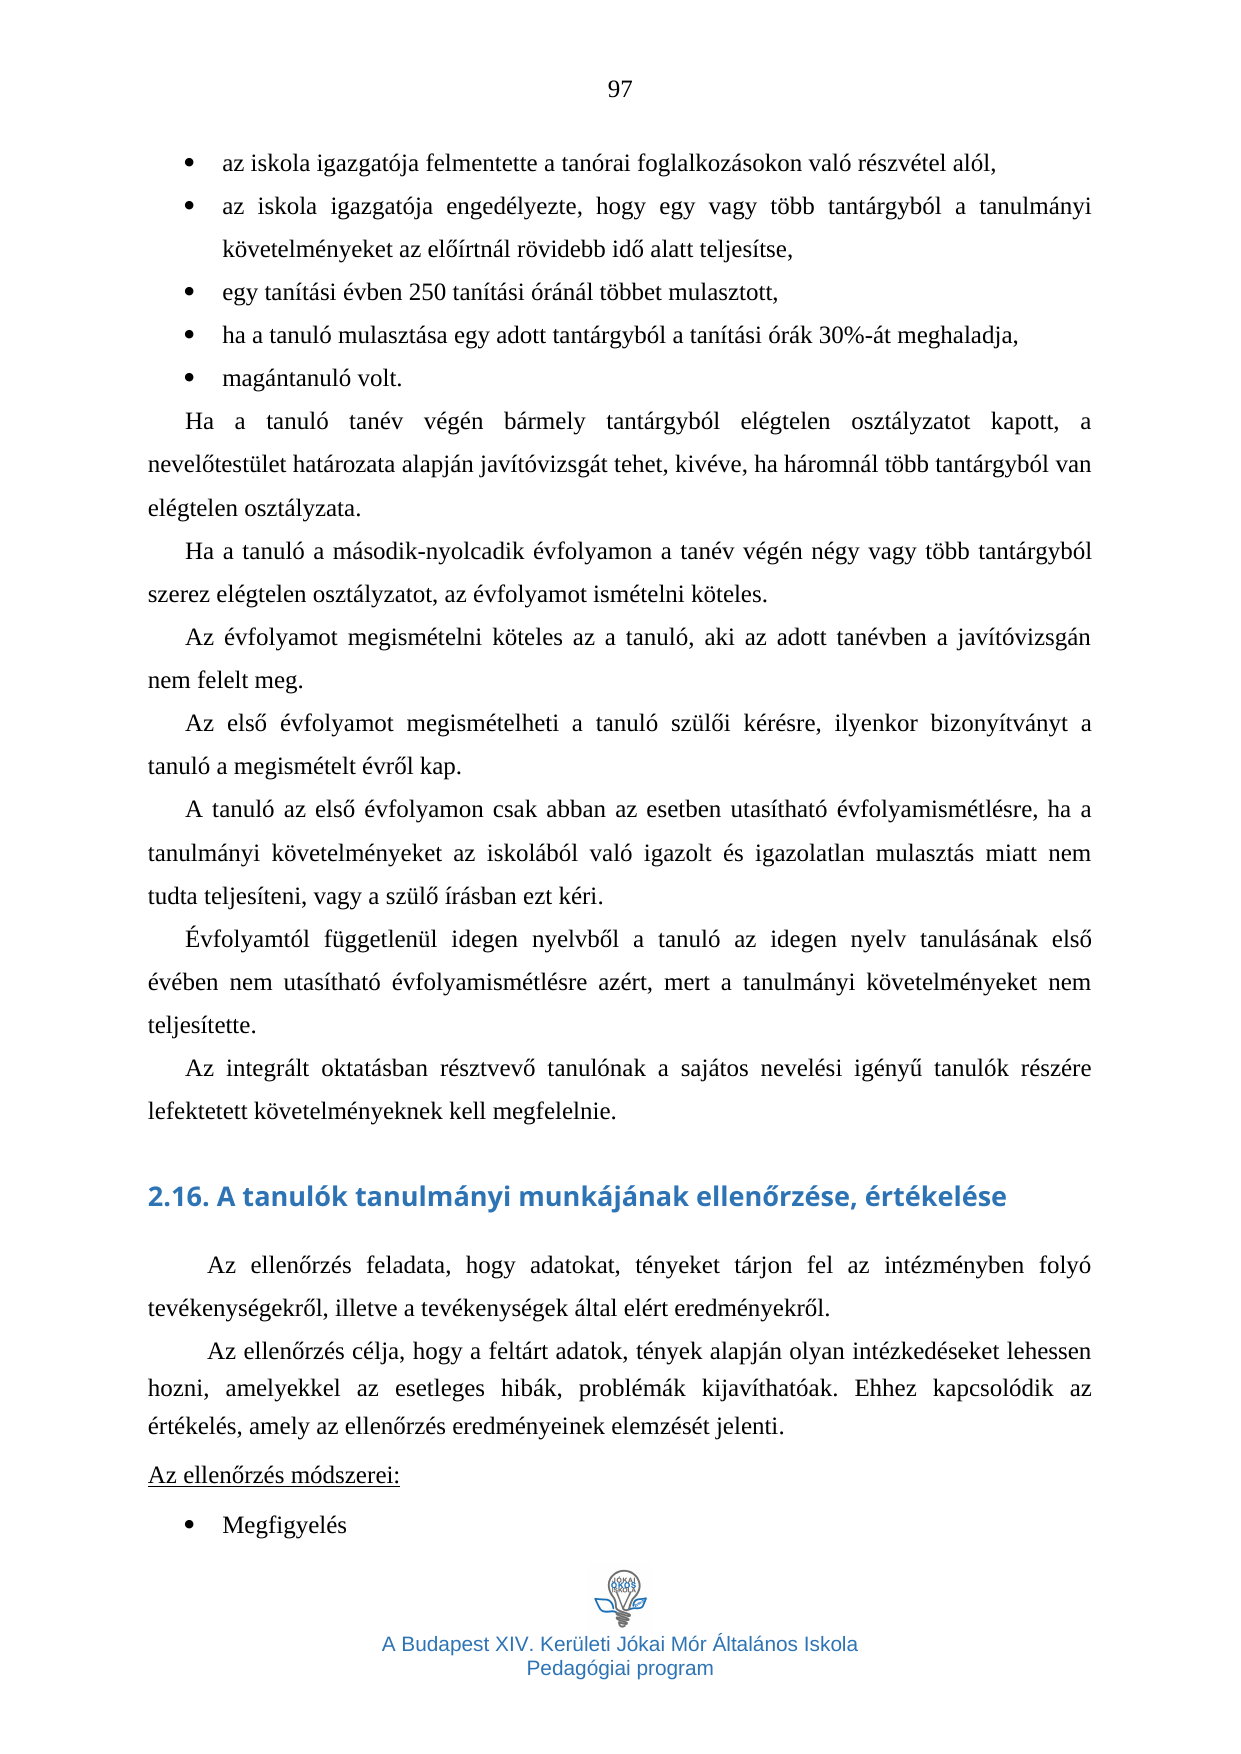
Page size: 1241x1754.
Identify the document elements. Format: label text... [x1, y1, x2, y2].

text az iskola igazgatója felmentette a tanórai foglalkozásokon való részvétel alól, [185, 148, 1092, 176]
text az iskola igazgatója engedélyezte, hogy egy vagy több tantárgyból a tanulmányi követelményeket az előírtnál rövidebb idő alatt teljesítse, [185, 191, 1092, 263]
text Az évfolyamot megismételni köteles az a tanuló, aki az adott tanévben a javítóvizsgán nem felelt meg. [148, 622, 1092, 694]
text Az első évfolyamot megismételheti a tanuló szülői kérésre, ilyenkor bizonyítványt a tanuló a megismételt évről kap. [148, 708, 1092, 780]
text egy tanítási évben 250 tanítási óránál többet mulasztott, [185, 277, 1092, 306]
text Az ellenőrzés feladata, hogy adatokat, tényeket tárjon fel az intézményben folyó tevékenységekről, illetve a tevékenységek által elért eredményekről. [148, 1250, 1092, 1322]
text Ha a tanuló a második-nyolcadik évfolyamon a tanév végén négy vagy több tantárgyból szerez elégtelen osztályzatot, az évfolyamot ismételni köteles. [148, 536, 1092, 608]
text Megfigyelés [185, 1510, 1092, 1539]
text Évfolyamtól függetlenül idegen nyelvből a tanuló az idegen nyelv tanulásának első évében nem utasítható évfolyamismétlésre azért, mert a tanulmányi követelményeket nem teljesítette. [148, 924, 1092, 1039]
text ha a tanuló mulasztása egy adott tantárgyból a tanítási órák 30%-át meghaladja, [185, 320, 1092, 349]
text Az ellenőrzés módszerei: [148, 1461, 1092, 1489]
text magántanuló volt. [185, 363, 1092, 392]
text Az ellenőrzés célja, hogy a feltárt adatok, tények alapján olyan intézkedéseket lehessen hozni, amelyekkel az esetleges hibák, problémák kijavíthatóak. Ehhez kapcsolódik az értékelés, amely az ellenőrzés eredményeinek elemzését jelenti. [148, 1336, 1092, 1439]
text A tanuló az első évfolyamon csak abban az esetben utasítható évfolyamismétlésre, ha a tanulmányi követelményeket az iskolából való igazolt és igazolatlan mulasztás miatt nem tudta teljesíteni, vagy a szülő írásban ezt kéri. [148, 794, 1092, 909]
subtitle 2.16. A tanulók tanulmányi munkájának ellenőrzése, értékelése [148, 1177, 1092, 1214]
picture [588, 1562, 653, 1633]
text Az integrált oktatásban résztvevő tanulónak a sajátos nevelési igényű tanulók részére lefektetett követelményeknek kell megfelelnie. [148, 1053, 1092, 1125]
text Ha a tanuló tanév végén bármely tantárgyból elégtelen osztályzatot kapott, a nevelőtestület határozata alapján javítóvizsgát tehet, kivéve, ha háromnál több tantárgyból van elégtelen osztályzata. [148, 406, 1092, 521]
